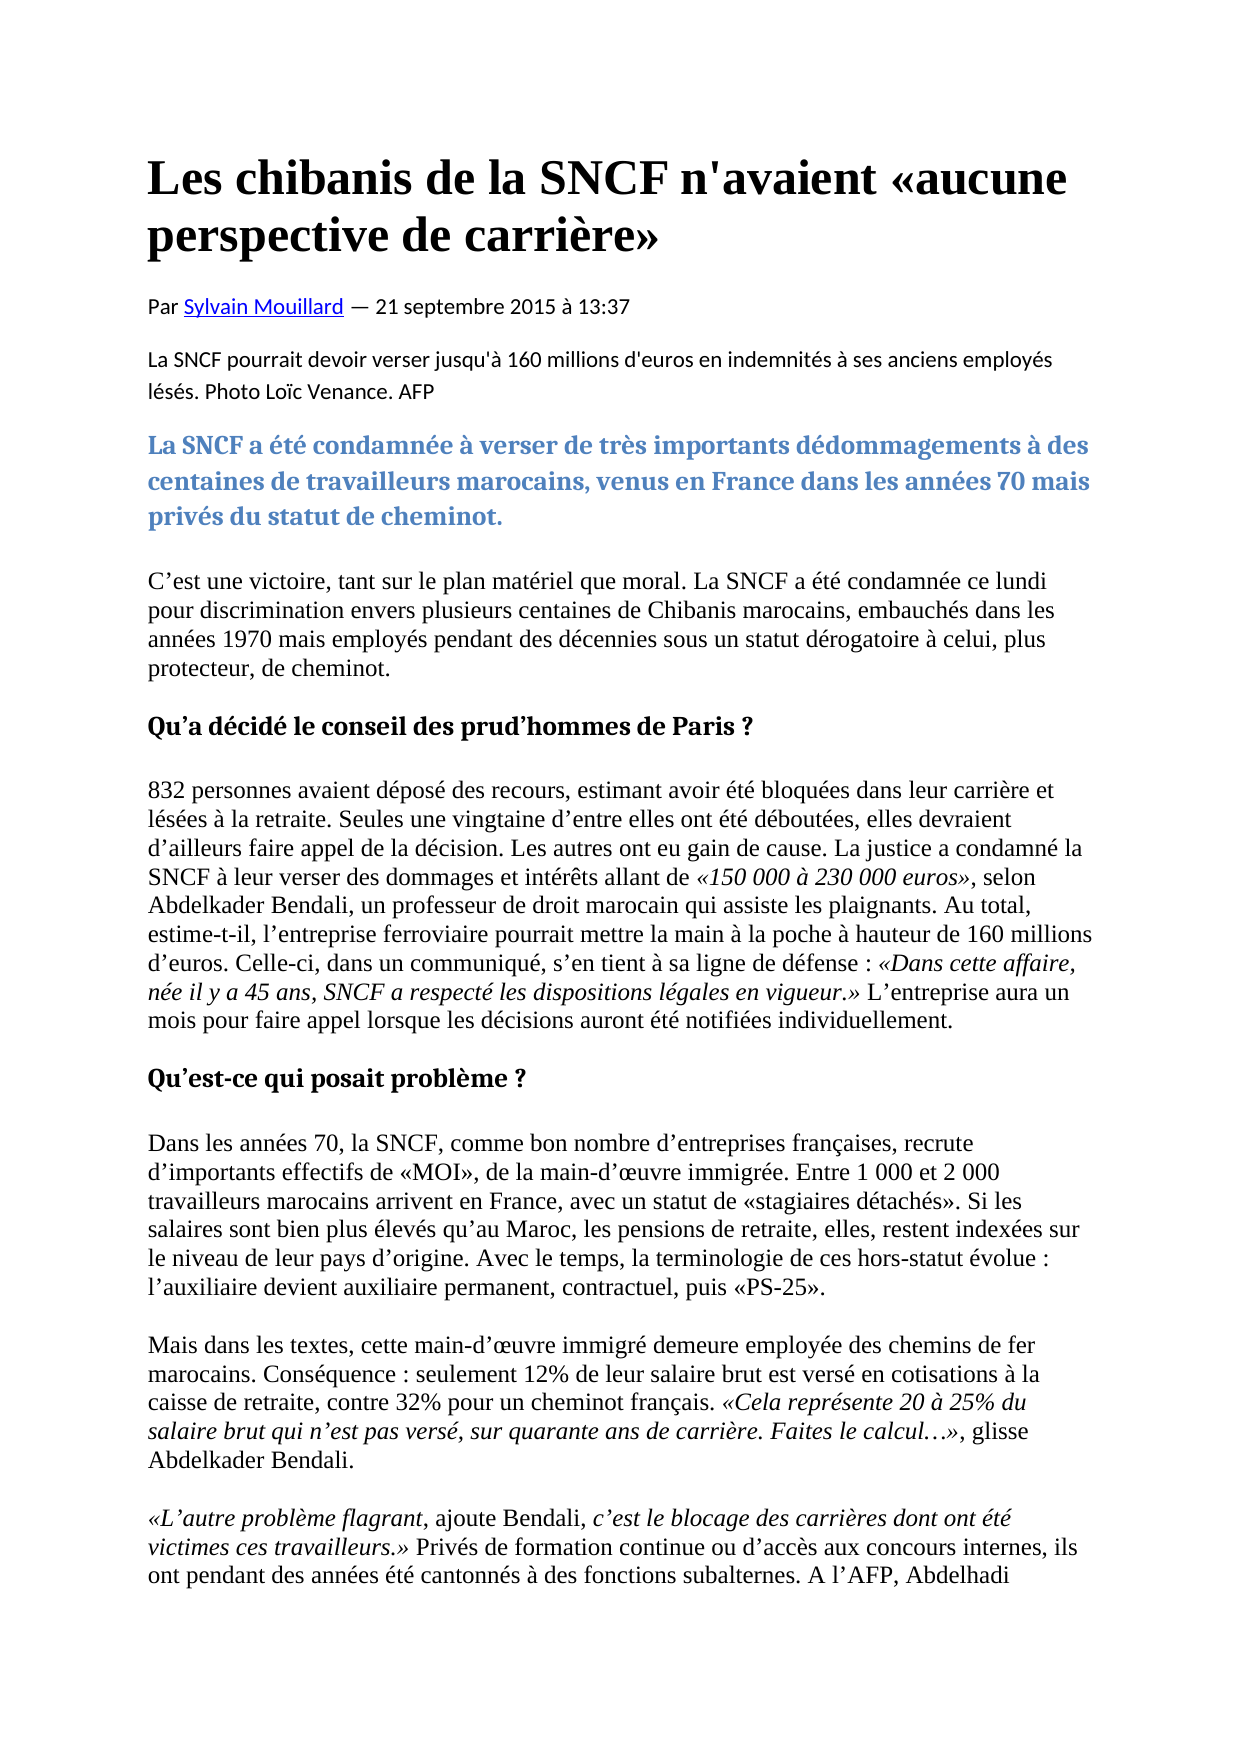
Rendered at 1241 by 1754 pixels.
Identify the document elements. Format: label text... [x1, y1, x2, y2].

subtitle Qu’est-ce qui posait problème ? [148, 1063, 1093, 1094]
subtitle Les chibanis de la SNCF n'avaient «aucune perspective de carrière» [148, 148, 1093, 263]
text Par Sylvain Mouillard — 21 septembre 2015 à 13:37 [148, 292, 1093, 320]
text Mais dans les textes, cette main-d’œuvre immigré demeure employée des chemins de fer marocains. Conséquence : seulement 12% de leur salaire brut est versé en cotisations à la caisse de retraite, contre 32% pour un cheminot français. «Cela représente 20 à 25% du salaire brut qui n’est pas versé, sur quarante ans de carrière. Faites le calcul…», glisse Abdelkader Bendali. [148, 1330, 1093, 1474]
text 832 personnes avaient déposé des recours, estimant avoir été bloquées dans leur carrière et lésées à la retraite. Seules une vingtaine d’entre elles ont été déboutées, elles devraient d’ailleurs faire appel de la décision. Les autres ont eu gain de cause. La justice a condamné la SNCF à leur verser des dommages et intérêts allant de «150 000 à 230 000 euros», selon Abdelkader Bendali, un professeur de droit marocain qui assiste les plaignants. Au total, estime-t-il, l’entreprise ferroviaire pourrait mettre la main à la poche à hauteur de 160 millions d’euros. Celle-ci, dans un communiqué, s’en tient à sa ligne de défense : «Dans cette affaire, née il y a 45 ans, SNCF a respecté les dispositions légales en vigueur.» L’entreprise aura un mois pour faire appel lorsque les décisions auront été notifiées individuellement. [148, 775, 1093, 1034]
text C’est une victoire, tant sur le plan matériel que moral. La SNCF a été condamnée ce lundi pour discrimination envers plusieurs centaines de Chibanis marocains, embauchés dans les années 1970 mais employés pendant des décennies sous un statut dérogatoire à celui, plus protecteur, de cheminot. [148, 566, 1093, 681]
text La SNCF pourrait devoir verser jusqu'à 160 millions d'euros en indemnités à ses anciens employés lésés. Photo Loïc Venance. AFP [148, 345, 1093, 405]
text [148, 1503, 1093, 1589]
text Dans les années 70, la SNCF, comme bon nombre d’entreprises françaises, recrute d’importants effectifs de «MOI», de la main-d’œuvre immigrée. Entre 1 000 et 2 000 travailleurs marocains arrivent en France, avec un statut de «stagiaires détachés». Si les salaires sont bien plus élevés qu’au Maroc, les pensions de retraite, elles, restent indexées sur le niveau de leur pays d’origine. Avec le temps, la terminologie de ces hors-statut évolue : l’auxiliaire devient auxiliaire permanent, contractuel, puis «PS-25». [148, 1128, 1093, 1301]
subtitle Qu’a décidé le conseil des prud’hommes de Paris ? [148, 711, 1093, 742]
subtitle La SNCF a été condamnée à verser de très importants dédommagements à des centaines de travailleurs marocains, venus en France dans les années 70 mais privés du statut de cheminot. [148, 430, 1093, 533]
